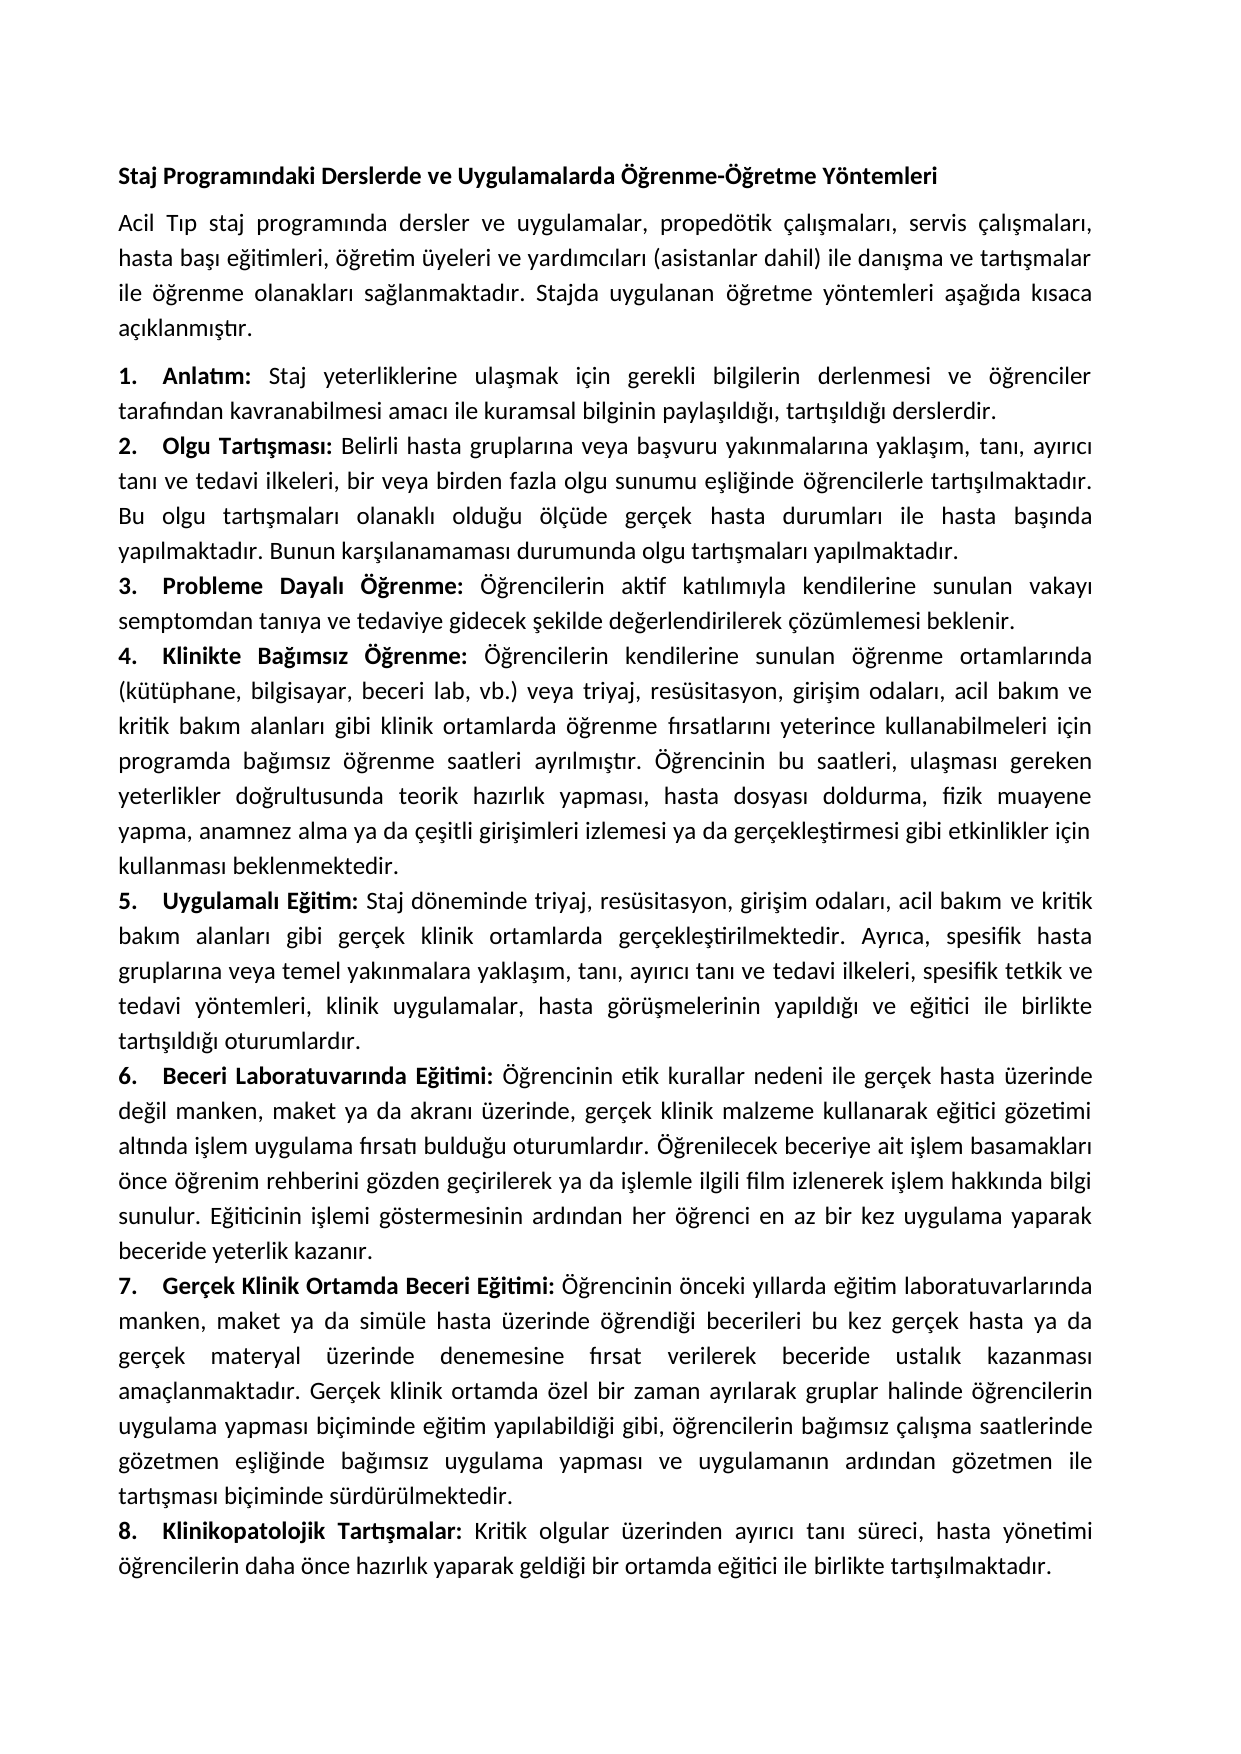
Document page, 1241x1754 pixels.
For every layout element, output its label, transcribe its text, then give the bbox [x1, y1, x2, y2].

subtitle Staj Programındaki Derslerde ve Uygulamalarda Öğrenme-Öğretme Yöntemleri [118, 160, 1093, 191]
text Acil Tıp staj programında dersler ve uygulamalar, propedötik çalışmaları, servis çalışmaları, hasta başı eğitimleri, öğretim üyeleri ve yardımcıları (asistanlar dahil) ile danışma ve tartışmalar ile öğrenme olanakları sağlanmaktadır. Stajda uygulanan öğretme yöntemleri aşağıda kısaca açıklanmıştır. [118, 208, 1093, 343]
list Beceri Laboratuvarında Eğitimi: Öğrencinin etik kurallar nedeni ile gerçek hasta üzerinde değil manken, maket ya da akranı üzerinde, gerçek klinik malzeme kullanarak eğitici gözetimi altında işlem uygulama fırsatı bulduğu oturumlardır. Öğrenilecek beceriye ait işlem basamakları önce öğrenim rehberini gözden geçirilerek ya da işlemle ilgili film izlenerek işlem hakkında bilgi sunulur. Eğiticinin işlemi göstermesinin ardından her öğrenci en az bir kez uygulama yaparak beceride yeterlik kazanır. [118, 1060, 1093, 1266]
list Anlatım: Staj yeterliklerine ulaşmak için gerekli bilgilerin derlenmesi ve öğrenciler tarafından kavranabilmesi amacı ile kuramsal bilginin paylaşıldığı, tartışıldığı derslerdir. [118, 360, 1093, 426]
list Gerçek Klinik Ortamda Beceri Eğitimi: Öğrencinin önceki yıllarda eğitim laboratuvarlarında manken, maket ya da simüle hasta üzerinde öğrendiği becerileri bu kez gerçek hasta ya da gerçek materyal üzerinde denemesine fırsat verilerek beceride ustalık kazanması amaçlanmaktadır. Gerçek klinik ortamda özel bir zaman ayrılarak gruplar halinde öğrencilerin uygulama yapması biçiminde eğitim yapılabildiği gibi, öğrencilerin bağımsız çalışma saatlerinde gözetmen eşliğinde bağımsız uygulama yapması ve uygulamanın ardından gözetmen ile tartışması biçiminde sürdürülmektedir. [118, 1270, 1093, 1511]
list Probleme Dayalı Öğrenme: Öğrencilerin aktif katılımıyla kendilerine sunulan vakayı semptomdan tanıya ve tedaviye gidecek şekilde değerlendirilerek çözümlemesi beklenir. [118, 570, 1093, 636]
list Klinikopatolojik Tartışmalar: Kritik olgular üzerinden ayırıcı tanı süreci, hasta yönetimi öğrencilerin daha önce hazırlık yaparak geldiği bir ortamda eğitici ile birlikte tartışılmaktadır. [118, 1515, 1093, 1581]
list Klinikte Bağımsız Öğrenme: Öğrencilerin kendilerine sunulan öğrenme ortamlarında (kütüphane, bilgisayar, beceri lab, vb.) veya triyaj, resüsitasyon, girişim odaları, acil bakım ve kritik bakım alanları gibi klinik ortamlarda öğrenme fırsatlarını yeterince kullanabilmeleri için programda bağımsız öğrenme saatleri ayrılmıştır. Öğrencinin bu saatleri, ulaşması gereken yeterlikler doğrultusunda teorik hazırlık yapması, hasta dosyası doldurma, fizik muayene yapma, anamnez alma ya da çeşitli girişimleri izlemesi ya da gerçekleştirmesi gibi etkinlikler için kullanması beklenmektedir. [118, 640, 1093, 881]
list Olgu Tartışması: Belirli hasta gruplarına veya başvuru yakınmalarına yaklaşım, tanı, ayırıcı tanı ve tedavi ilkeleri, bir veya birden fazla olgu sunumu eşliğinde öğrencilerle tartışılmaktadır. Bu olgu tartışmaları olanaklı olduğu ölçüde gerçek hasta durumları ile hasta başında yapılmaktadır. Bunun karşılanamaması durumunda olgu tartışmaları yapılmaktadır. [118, 430, 1093, 566]
list Uygulamalı Eğitim: Staj döneminde triyaj, resüsitasyon, girişim odaları, acil bakım ve kritik bakım alanları gibi gerçek klinik ortamlarda gerçekleştirilmektedir. Ayrıca, spesifik hasta gruplarına veya temel yakınmalara yaklaşım, tanı, ayırıcı tanı ve tedavi ilkeleri, spesifik tetkik ve tedavi yöntemleri, klinik uygulamalar, hasta görüşmelerinin yapıldığı ve eğitici ile birlikte tartışıldığı oturumlardır. [118, 885, 1093, 1056]
